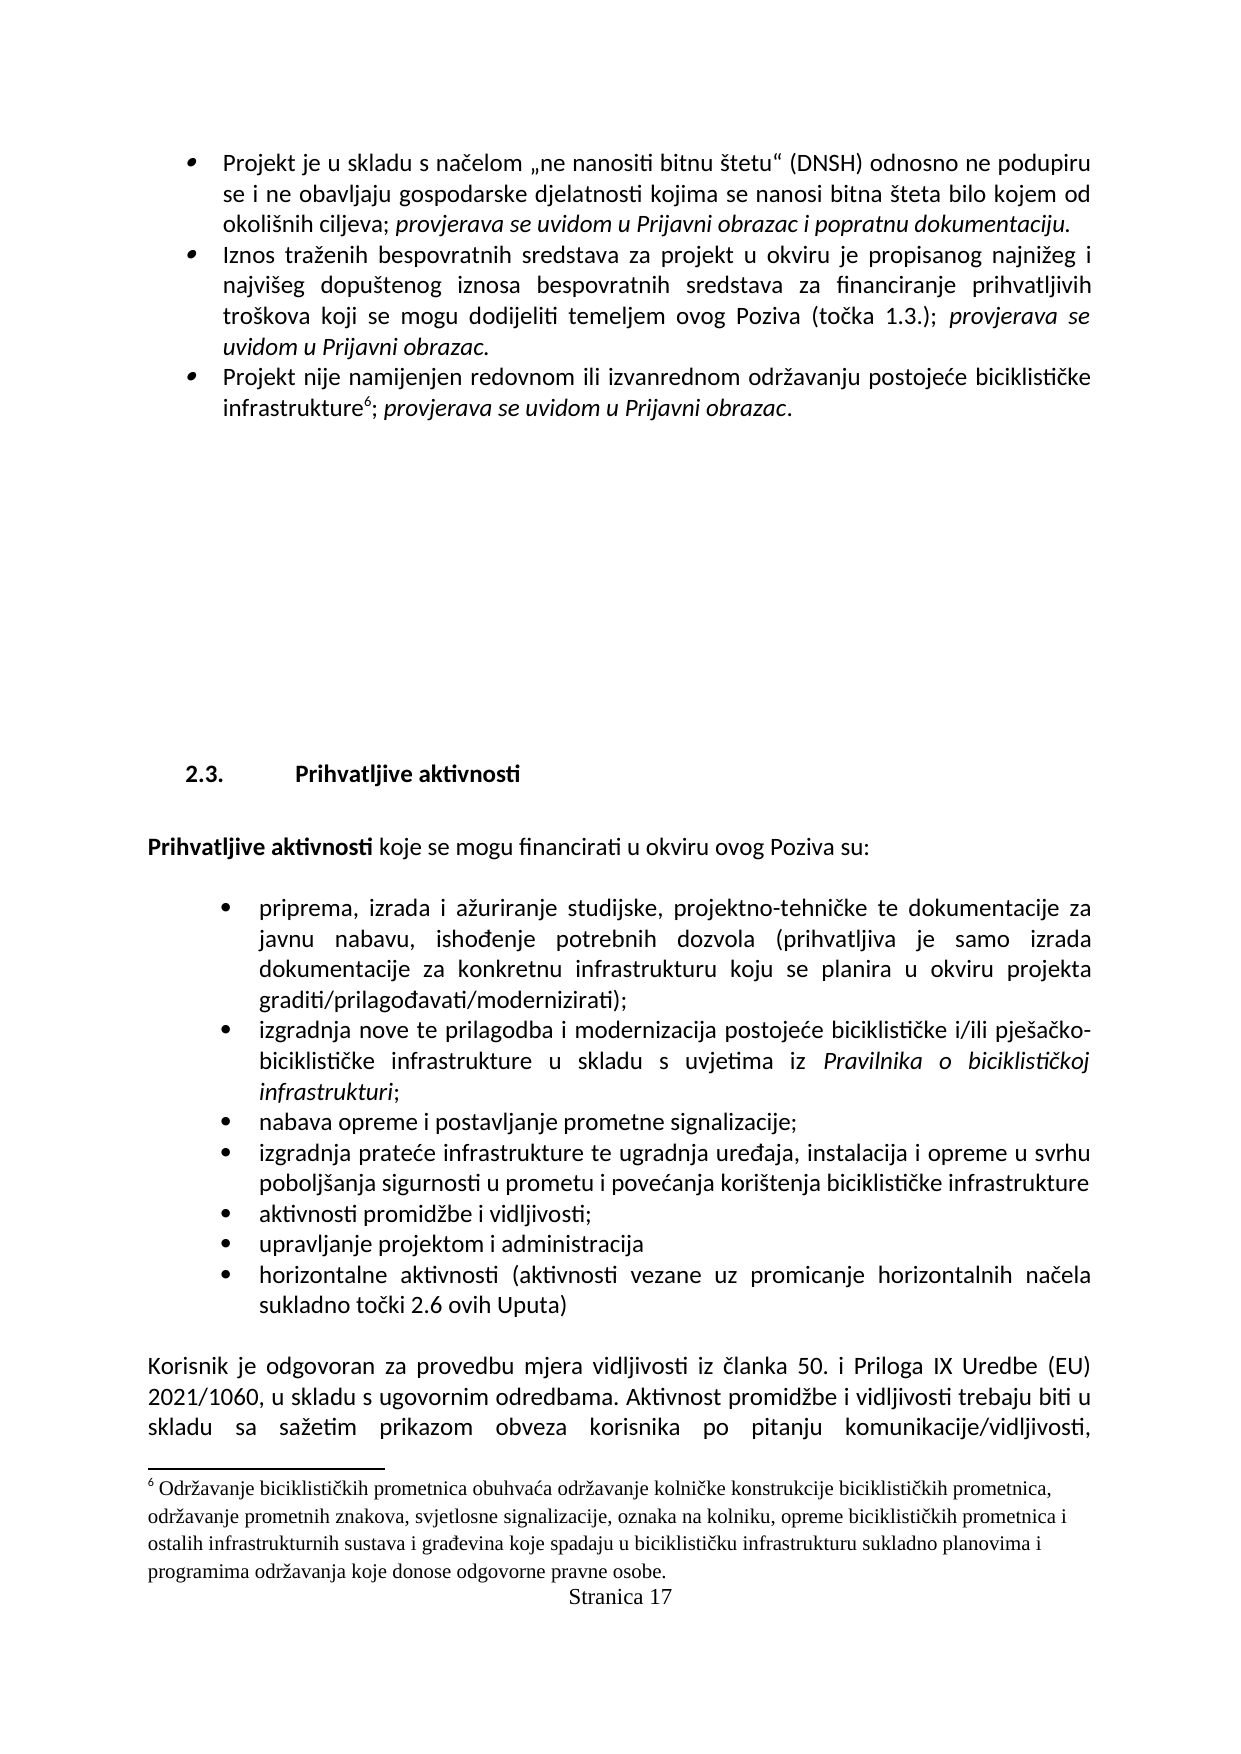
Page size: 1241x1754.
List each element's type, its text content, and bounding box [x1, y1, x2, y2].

list upravljanje projektom i administracija [221, 1228, 1093, 1259]
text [148, 1350, 1093, 1442]
list horizontalne aktivnosti (aktivnosti vezane uz promicanje horizontalnih načela sukladno točki 2.6 ovih Uputa) [221, 1259, 1093, 1320]
subtitle Prihvatljive aktivnosti [185, 758, 1093, 788]
list nabava opreme i postavljanje prometne signalizacije; [221, 1106, 1093, 1137]
list izgradnja prateće infrastrukture te ugradnja uređaja, instalacija i opreme u svrhu poboljšanja sigurnosti u prometu i povećanja korištenja biciklističke infrastrukture [221, 1137, 1093, 1198]
list Projekt nije namijenjen redovnom ili izvanrednom održavanju postojeće biciklističke infrastrukture; provjerava se uvidom u Prijavni obrazac. [185, 361, 1093, 422]
list Iznos traženih bespovratnih sredstava za projekt u okviru je propisanog najnižeg i najvišeg dopuštenog iznosa bespovratnih sredstava za financiranje prihvatljivih troškova koji se mogu dodijeliti temeljem ovog Poziva (točka 1.3.); provjerava se uvidom u Prijavni obrazac. [185, 239, 1093, 361]
list izgradnja nove te prilagodba i modernizacija postojeće biciklističke i/ili pješačko-biciklističke infrastrukture u skladu s uvjetima iz Pravilnika o biciklističkoj infrastrukturi; [221, 1015, 1093, 1106]
text Prihvatljive aktivnosti koje se mogu financirati u okviru ovog Poziva su: [148, 832, 1093, 862]
list aktivnosti promidžbe i vidljivosti; [221, 1198, 1093, 1228]
list priprema, izrada i ažuriranje studijske, projektno-tehničke te dokumentacije za javnu nabavu, ishođenje potrebnih dozvola (prihvatljiva je samo izrada dokumentacije za konkretnu infrastrukturu koju se planira u okviru projekta graditi/prilagođavati/modernizirati); [221, 893, 1093, 1015]
list Projekt je u skladu s načelom „ne nanositi bitnu štetu“ (DNSH) odnosno ne podupiru se i ne obavljaju gospodarske djelatnosti kojima se nanosi bitna šteta bilo kojem od okolišnih ciljeva; provjerava se uvidom u Prijavni obrazac i popratnu dokumentaciju. [185, 148, 1093, 239]
